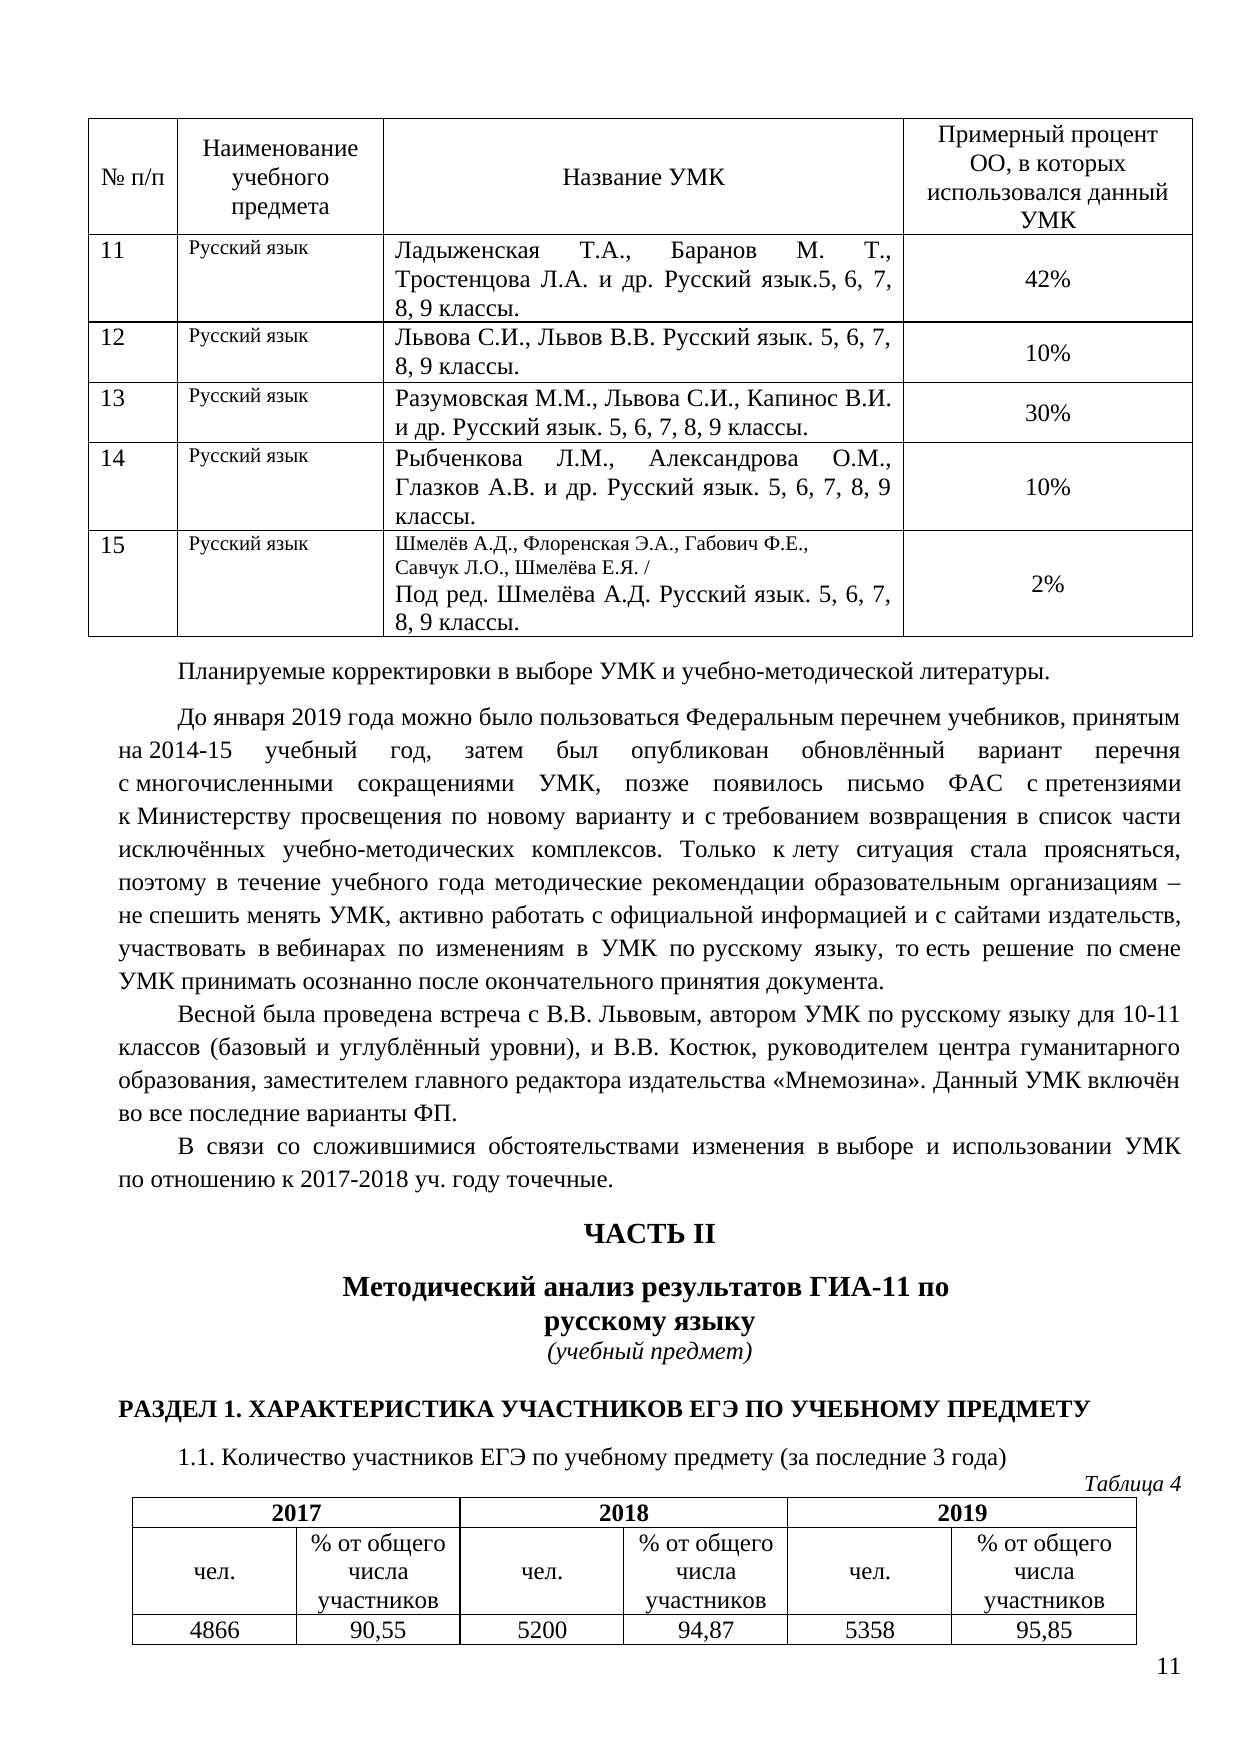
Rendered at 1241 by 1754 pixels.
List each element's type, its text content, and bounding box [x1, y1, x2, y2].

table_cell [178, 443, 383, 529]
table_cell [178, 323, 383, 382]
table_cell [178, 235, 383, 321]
subtitle РАЗДЕЛ 1. ХАРАКТЕРИСТИКА УЧАСТНИКОВ ЕГЭ ПО УЧЕБНОМУ ПРЕДМЕТУ [118, 1394, 1181, 1422]
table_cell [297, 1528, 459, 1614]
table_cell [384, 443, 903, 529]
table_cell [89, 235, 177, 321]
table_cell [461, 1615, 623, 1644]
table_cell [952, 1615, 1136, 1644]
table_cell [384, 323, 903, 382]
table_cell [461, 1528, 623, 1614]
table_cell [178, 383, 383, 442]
text Весной была проведена встреча с В.В. Львовым, автором УМК по русскому языку для 10-11 классов (базовый и углублённый уровни), и В.В. Костюк, руководителем центра гуманитарного образования, заместителем главного редактора издательства «Мнемозина». Данный УМК включён во все последние варианты ФП. [118, 999, 1181, 1127]
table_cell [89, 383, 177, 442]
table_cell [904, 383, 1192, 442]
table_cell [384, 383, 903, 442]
list Планируемые корректировки в выборе УМК и учебно-методической литературы. [118, 656, 1181, 685]
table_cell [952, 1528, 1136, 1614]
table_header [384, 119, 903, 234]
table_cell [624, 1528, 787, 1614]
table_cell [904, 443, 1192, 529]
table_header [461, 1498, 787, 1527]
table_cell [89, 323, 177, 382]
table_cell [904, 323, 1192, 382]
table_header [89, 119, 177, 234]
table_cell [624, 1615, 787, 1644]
text В связи со сложившимися обстоятельствами изменения в выборе и использовании УМК по отношению к 2017-2018 уч. году точечные. [118, 1131, 1181, 1193]
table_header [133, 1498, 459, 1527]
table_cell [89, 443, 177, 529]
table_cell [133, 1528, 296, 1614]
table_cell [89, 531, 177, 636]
text ЧАСТЬ II [118, 1216, 1181, 1250]
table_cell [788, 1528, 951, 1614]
text Методический анализ результатов ГИА-11 по русскому языку (учебный предмет) [118, 1269, 1181, 1365]
text 1.1. Количество участников ЕГЭ по учебному предмету (за последние 3 года) [177, 1442, 1181, 1470]
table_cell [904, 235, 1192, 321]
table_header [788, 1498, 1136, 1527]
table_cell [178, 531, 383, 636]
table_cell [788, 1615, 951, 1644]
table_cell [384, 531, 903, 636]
text До января 2019 года можно было пользоваться Федеральным перечнем учебников, принятым на 2014-15 учебный год, затем был опубликован обновлённый вариант перечня с многочисленными сокращениями УМК, позже появилось письмо ФАС с претензиями к Министерству просвещения по новому варианту и с требованием возвращения в список части исключённых учебно-методических комплексов. Только к лету ситуация стала проясняться, поэтому в течение учебного года методические рекомендации образовательным организациям – не спешить менять УМК, активно работать с официальной информацией и с сайтами издательств, участвовать в вебинарах по изменениям в УМК по русскому языку, то есть решение по смене УМК принимать осознанно после окончательного принятия документа. [118, 702, 1181, 995]
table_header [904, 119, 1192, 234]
text Таблица 4 [177, 1470, 1181, 1497]
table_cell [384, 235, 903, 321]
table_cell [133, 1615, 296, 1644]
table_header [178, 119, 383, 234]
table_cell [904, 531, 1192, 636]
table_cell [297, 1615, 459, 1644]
